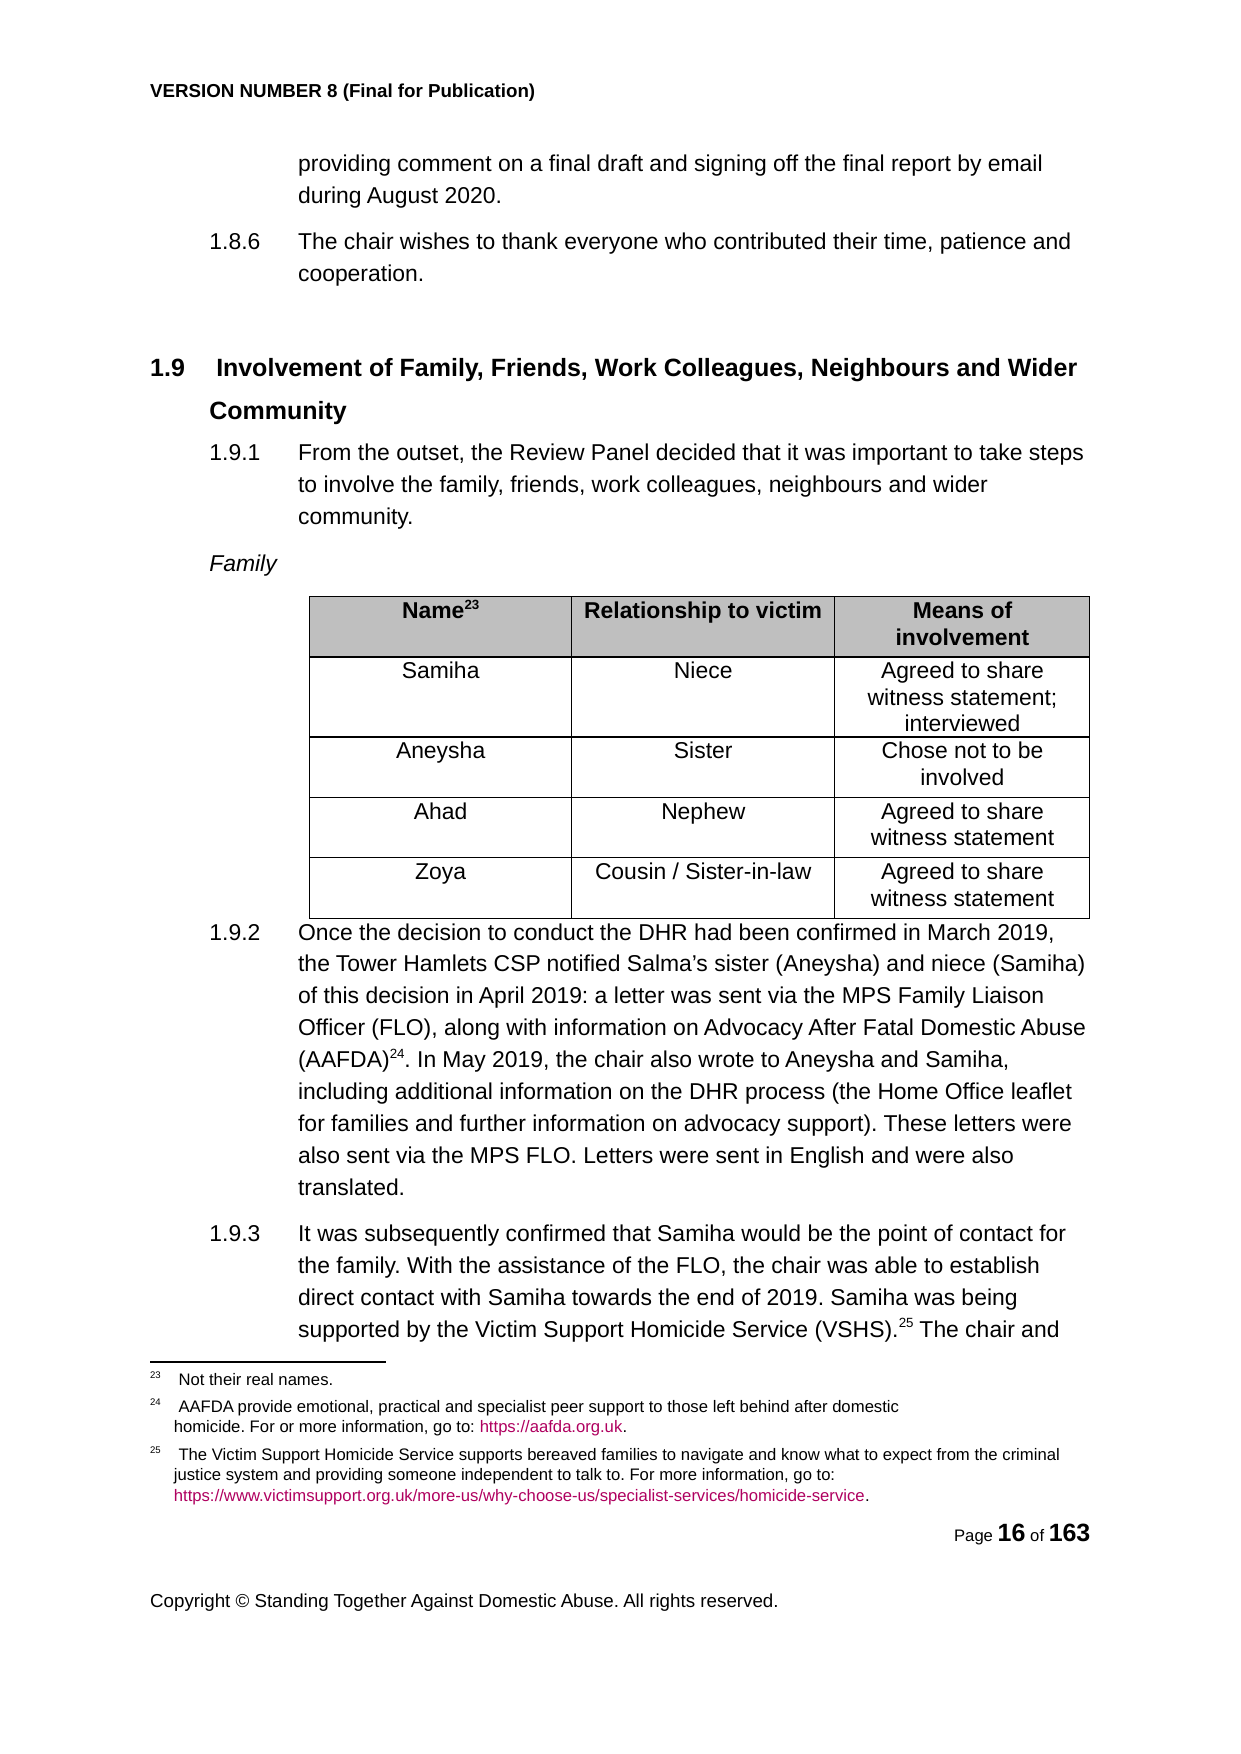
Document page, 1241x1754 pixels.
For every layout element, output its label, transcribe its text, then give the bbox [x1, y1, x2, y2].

list From the outset, the Review Panel decided that it was important to take steps to involve the family, friends, work colleagues, neighbours and wider community. [209, 439, 1090, 529]
text Family [209, 549, 1090, 576]
table_header Name [310, 597, 571, 656]
table_cell Aneysha [310, 738, 571, 797]
table_cell Nephew [572, 798, 834, 857]
table_cell Zoya [310, 858, 571, 917]
table_header Means of involvement [835, 597, 1089, 656]
table_cell Agreed to share witness statement [835, 858, 1089, 917]
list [209, 150, 1090, 208]
list Once the decision to conduct the DHR had been confirmed in March 2019, the Tower Hamlets CSP notified Salma’s sister (Aneysha) and niece (Samiha) of this decision in April 2019: a letter was sent via the MPS Family Liaison Officer (FLO), along with information on Advocacy After Fatal Domestic Abuse (AAFDA). In May 2019, the chair also wrote to Aneysha and Samiha, including additional information on the DHR process (the Home Office leaflet for families and further information on advocacy support). These letters were also sent via the MPS FLO. Letters were sent in English and were also translated. [209, 918, 1090, 1200]
table_cell Ahad [310, 798, 571, 857]
table_cell Samiha [310, 658, 571, 736]
table_cell Agreed to share witness statement; interviewed [835, 658, 1089, 736]
table_cell Niece [572, 658, 834, 736]
table_cell Agreed to share witness statement [835, 798, 1089, 857]
list The chair wishes to thank everyone who contributed their time, patience and cooperation. [209, 228, 1090, 287]
subtitle Involvement of Family, Friends, Work Colleagues, Neighbours and Wider Community [150, 353, 1090, 425]
table_cell Cousin / Sister-in-law [572, 858, 834, 917]
table_cell Chose not to be involved [835, 738, 1089, 797]
table_cell Sister [572, 738, 834, 797]
table_header Relationship to victim [572, 597, 834, 656]
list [209, 1220, 1090, 1342]
